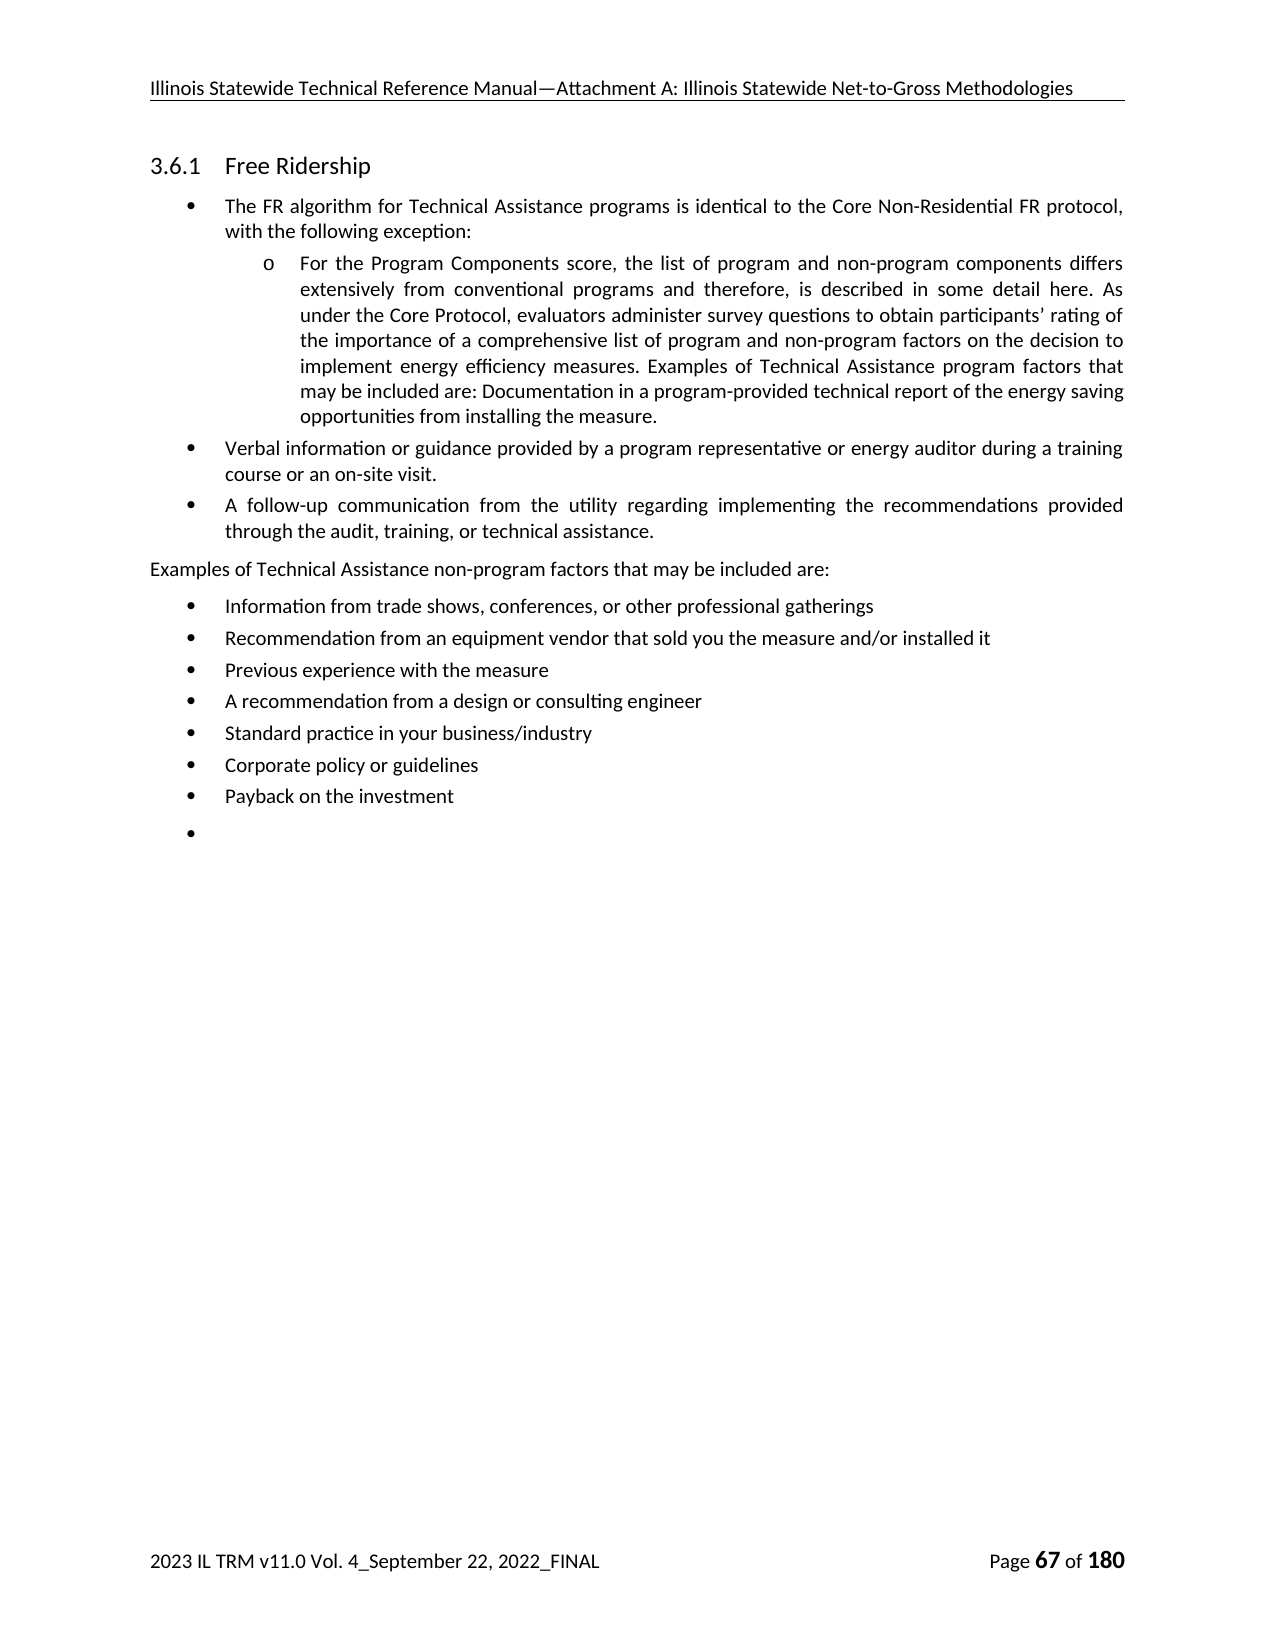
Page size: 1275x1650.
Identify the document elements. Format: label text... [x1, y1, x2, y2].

list The FR algorithm for Technical Assistance programs is identical to the Core Non-Residential FR protocol, with the following exception: [187, 193, 1125, 244]
list Verbal information or guidance provided by a program representative or energy auditor during a training course or an on-site visit. [187, 435, 1125, 486]
list Recommendation from an equipment vendor that sold you the measure and/or installed it [187, 625, 1125, 651]
list Payback on the investment [187, 784, 1125, 809]
list For the Program Components score, the list of program and non-program components differs extensively from conventional programs and therefore, is described in some detail here. As under the Core Protocol, evaluators administer survey questions to obtain participants’ rating of the importance of a comprehensive list of program and non-program factors on the decision to implement energy efficiency measures. Examples of Technical Assistance program factors that may be included are: Documentation in a program-provided technical report of the energy saving opportunities from installing the measure. [262, 250, 1125, 429]
list A recommendation from a design or consulting engineer [187, 689, 1125, 714]
list Standard practice in your business/industry [187, 720, 1125, 746]
list Previous experience with the measure [187, 657, 1125, 682]
list Corporate policy or guidelines [187, 752, 1125, 777]
text Examples of Technical Assistance non-program factors that may be included are: [150, 556, 1125, 581]
list A follow-up communication from the utility regarding implementing the recommendations provided through the audit, training, or technical assistance. [187, 492, 1125, 543]
subtitle Free Ridership [150, 150, 1125, 181]
list Information from trade shows, conferences, or other professional gatherings [187, 594, 1125, 619]
